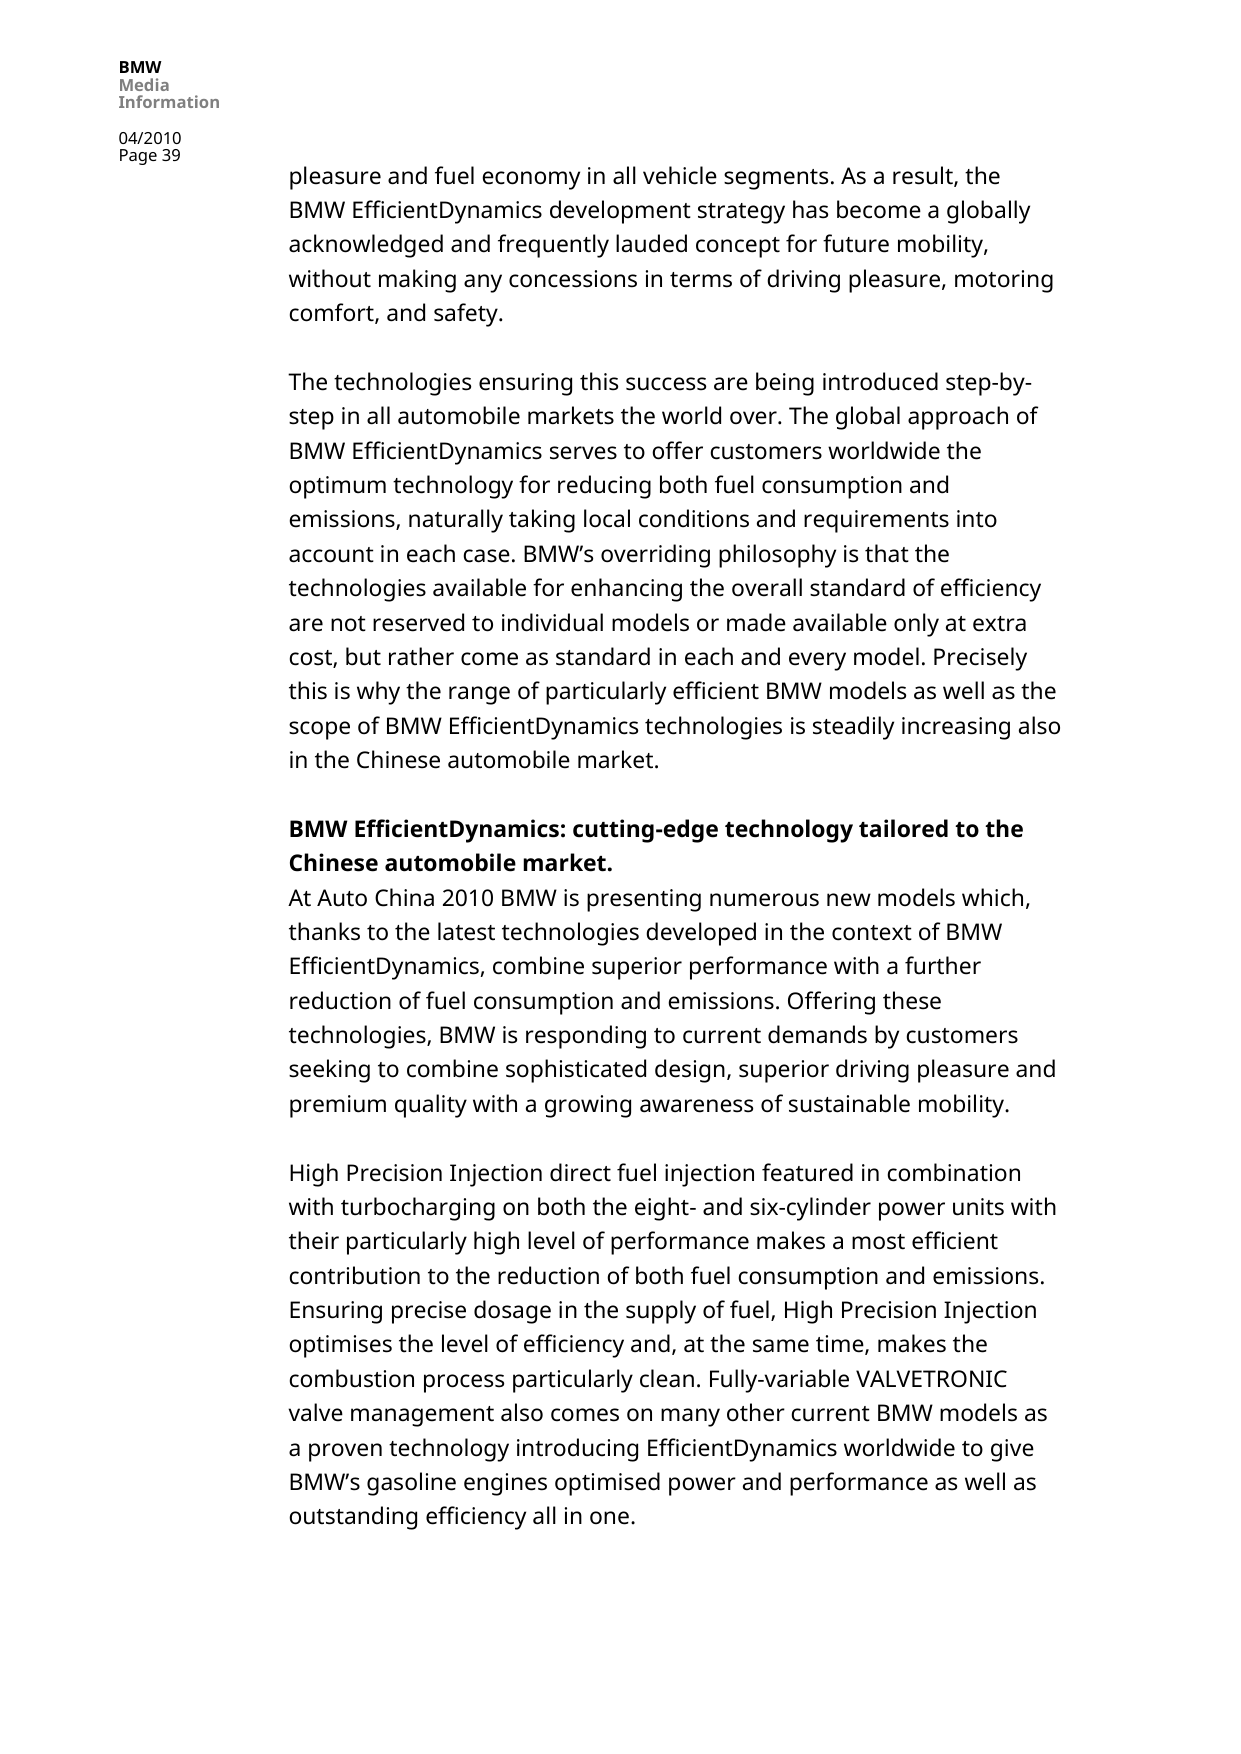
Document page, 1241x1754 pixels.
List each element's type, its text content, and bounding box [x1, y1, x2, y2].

text High Precision Injection direct fuel injection featured in combination with turbocharging on both the eight- and six-cylinder power units with their particularly high level of performance makes a most efficient contribution to the reduction of both fuel consumption and emissions. Ensuring precise dosage in the supply of fuel, High Precision Injection optimises the level of efficiency and, at the same time, makes the combustion process particularly clean. Fully-variable VALVETRONIC valve management also comes on many other current BMW models as a proven technology introducing EfficientDynamics worldwide to give BMW’s gasoline engines optimised power and performance as well as outstanding efficiency all in one. [288, 1153, 1063, 1532]
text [288, 157, 1063, 328]
text BMW EfficientDynamics: cutting-edge technology tailored to the Chinese automobile market. [288, 810, 1063, 878]
text The technologies ensuring this success are being introduced step-by-step in all automobile markets the world over. The global approach of BMW EfficientDynamics serves to offer customers worldwide the optimum technology for reducing both fuel consumption and emissions, naturally taking local conditions and requirements into account in each case. BMW’s overriding philosophy is that the technologies available for enhancing the overall standard of efficiency are not reserved to individual models or made available only at extra cost, but rather come as standard in each and every model. Precisely this is why the range of particularly efficient BMW models as well as the scope of BMW EfficientDynamics technologies is steadily increasing also in the Chinese automobile market. [288, 363, 1063, 775]
text At Auto China 2010 BMW is presenting numerous new models which, thanks to the latest technologies developed in the context of BMW EfficientDynamics, combine superior performance with a further reduction of fuel consumption and emissions. Offering these technologies, BMW is responding to current demands by customers seeking to combine sophisticated design, superior driving pleasure and premium quality with a growing awareness of sustainable mobility. [288, 878, 1063, 1119]
